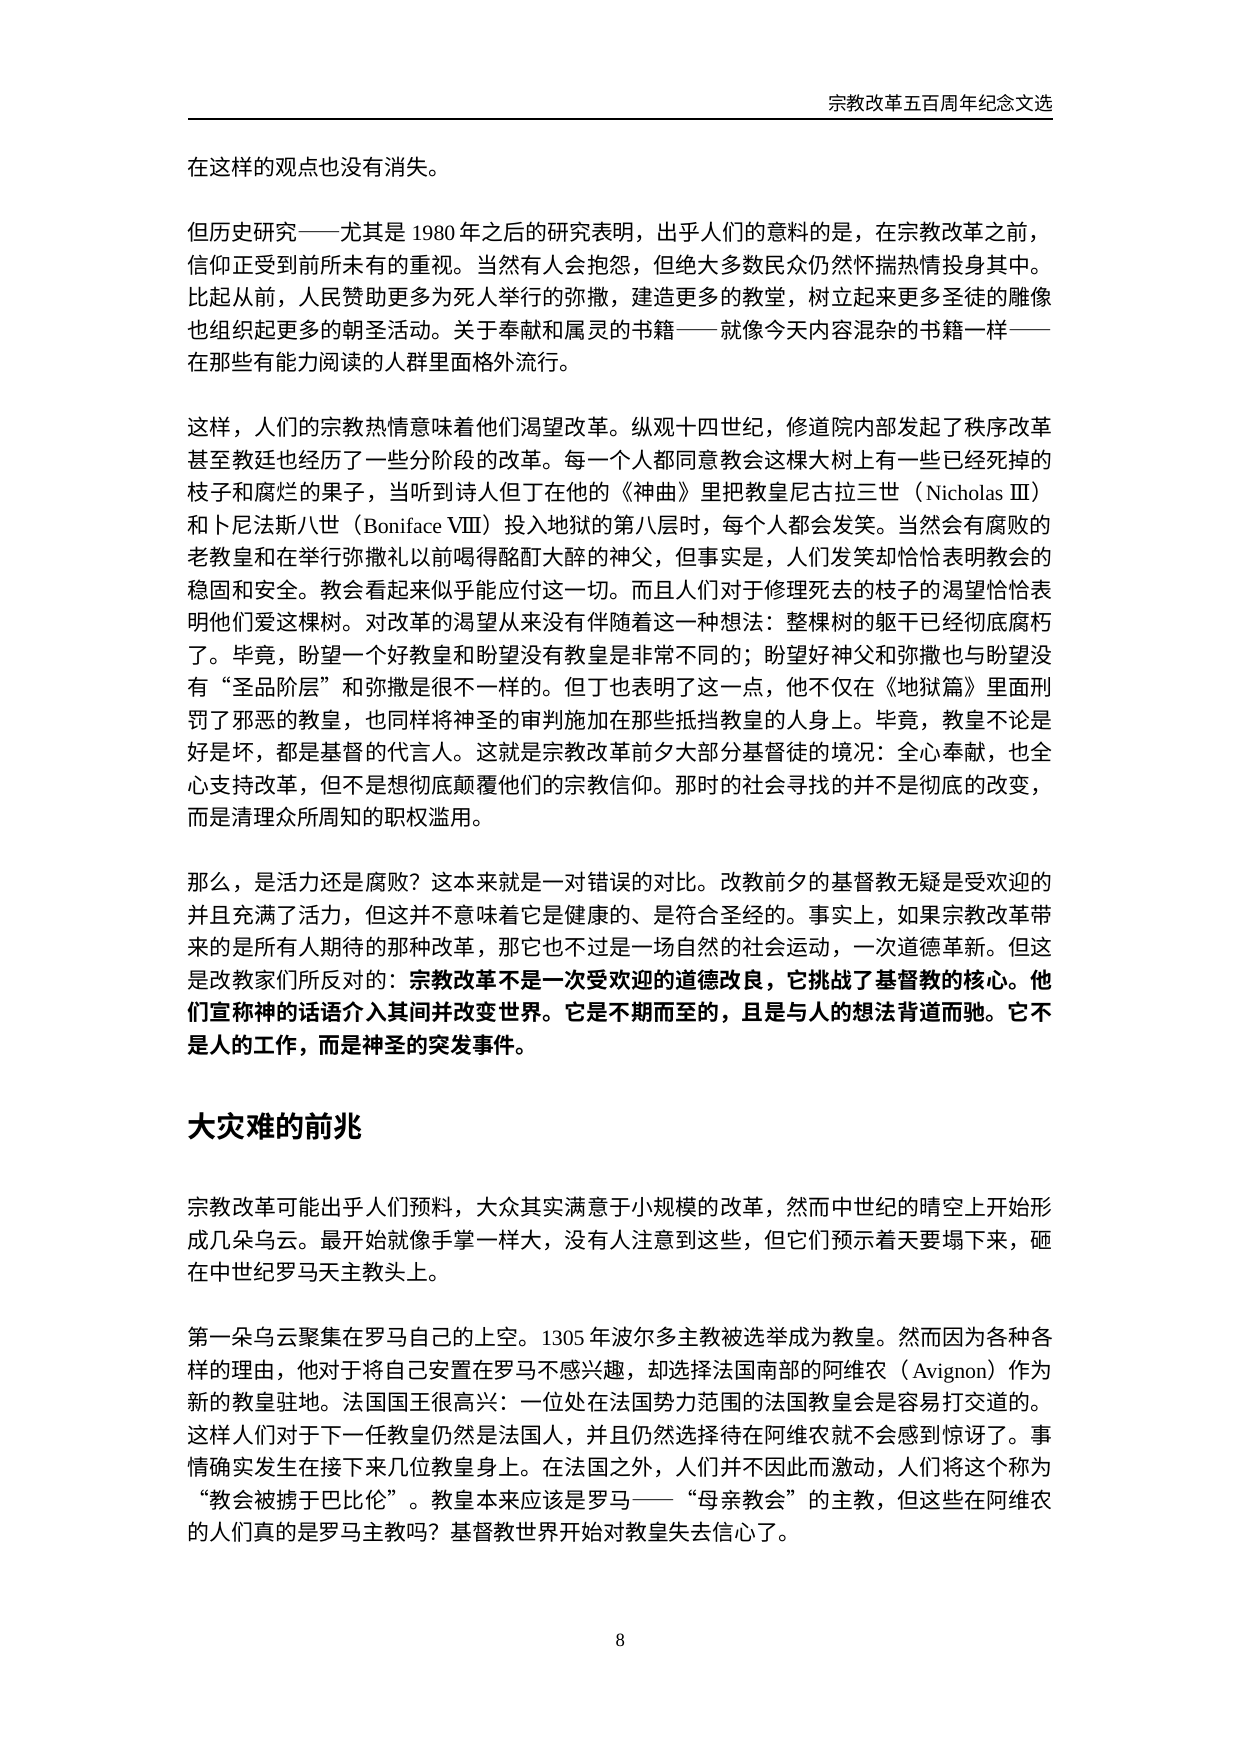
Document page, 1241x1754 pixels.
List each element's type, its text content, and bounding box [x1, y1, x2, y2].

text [187, 150, 1053, 182]
text 大灾难的前兆 [187, 1092, 1053, 1157]
text 这样，人们的宗教热情意味着他们渴望改革。纵观十四世纪，修道院内部发起了秩序改革，甚至教廷也经历了一些分阶段的改革。每一个人都同意教会这棵大树上有一些已经死掉的枝子和腐烂的果子，当听到诗人但丁在他的《神曲》里把教皇尼古拉三世（Nicholas Ⅲ）和卜尼法斯八世（Boniface Ⅷ）投入地狱的第八层时，每个人都会发笑。当然会有腐败的老教皇和在举行弥撒礼以前喝得酩酊大醉的神父，但事实是，人们发笑却恰恰表明教会的稳固和安全。教会看起来似乎能应付这一切。而且人们对于修理死去的枝子的渴望恰恰表明他们爱这棵树。对改革的渴望从来没有伴随着这一种想法：整棵树的躯干已经彻底腐朽了。毕竟，盼望一个好教皇和盼望没有教皇是非常不同的；盼望好神父和弥撒也与盼望没有“圣品阶层”和弥撒是很不一样的。但丁也表明了这一点，他不仅在《地狱篇》里面刑罚了邪恶的教皇，也同样将神圣的审判施加在那些抵挡教皇的人身上。毕竟，教皇不论是好是坏，都是基督的代言人。这就是宗教改革前夕大部分基督徒的境况：全心奉献，也全心支持改革，但不是想彻底颠覆他们的宗教信仰。那时的社会寻找的并不是彻底的改变，而是清理众所周知的职权滥用。 [187, 410, 1053, 832]
text 宗教改革可能出乎人们预料，大众其实满意于小规模的改革，然而中世纪的晴空上开始形成几朵乌云。最开始就像手掌一样大，没有人注意到这些，但它们预示着天要塌下来，砸在中世纪罗马天主教头上。 [187, 1190, 1053, 1287]
text 但历史研究——尤其是1980年之后的研究表明，出乎人们的意料的是，在宗教改革之前，信仰正受到前所未有的重视。当然有人会抱怨，但绝大多数民众仍然怀揣热情投身其中。比起从前，人民赞助更多为死人举行的弥撒，建造更多的教堂，树立起来更多圣徒的雕像，也组织起更多的朝圣活动。关于奉献和属灵的书籍——就像今天内容混杂的书籍一样——在那些有能力阅读的人群里面格外流行。 [187, 215, 1053, 377]
text 那么，是活力还是腐败？这本来就是一对错误的对比。改教前夕的基督教无疑是受欢迎的，并且充满了活力，但这并不意味着它是健康的、是符合圣经的。事实上，如果宗教改革带来的是所有人期待的那种改革，那它也不过是一场自然的社会运动，一次道德革新。但这是改教家们所反对的：宗教改革不是一次受欢迎的道德改良，它挑战了基督教的核心。他们宣称神的话语介入其间并改变世界。它是不期而至的，且是与人的想法背道而驰。它不是人的工作，而是神圣的突发事件。 [187, 865, 1053, 1060]
text 第一朵乌云聚集在罗马自己的上空。1305年波尔多主教被选举成为教皇。然而因为各种各样的理由，他对于将自己安置在罗马不感兴趣，却选择法国南部的阿维农（Avignon）作为新的教皇驻地。法国国王很高兴：一位处在法国势力范围的法国教皇会是容易打交道的。这样人们对于下一任教皇仍然是法国人，并且仍然选择待在阿维农就不会感到惊讶了。事情确实发生在接下来几位教皇身上。在法国之外，人们并不因此而激动，人们将这个称为“教会被掳于巴比伦”。教皇本来应该是罗马——“母亲教会”的主教，但这些在阿维农的人们真的是罗马主教吗？基督教世界开始对教皇失去信心了。 [187, 1320, 1053, 1547]
